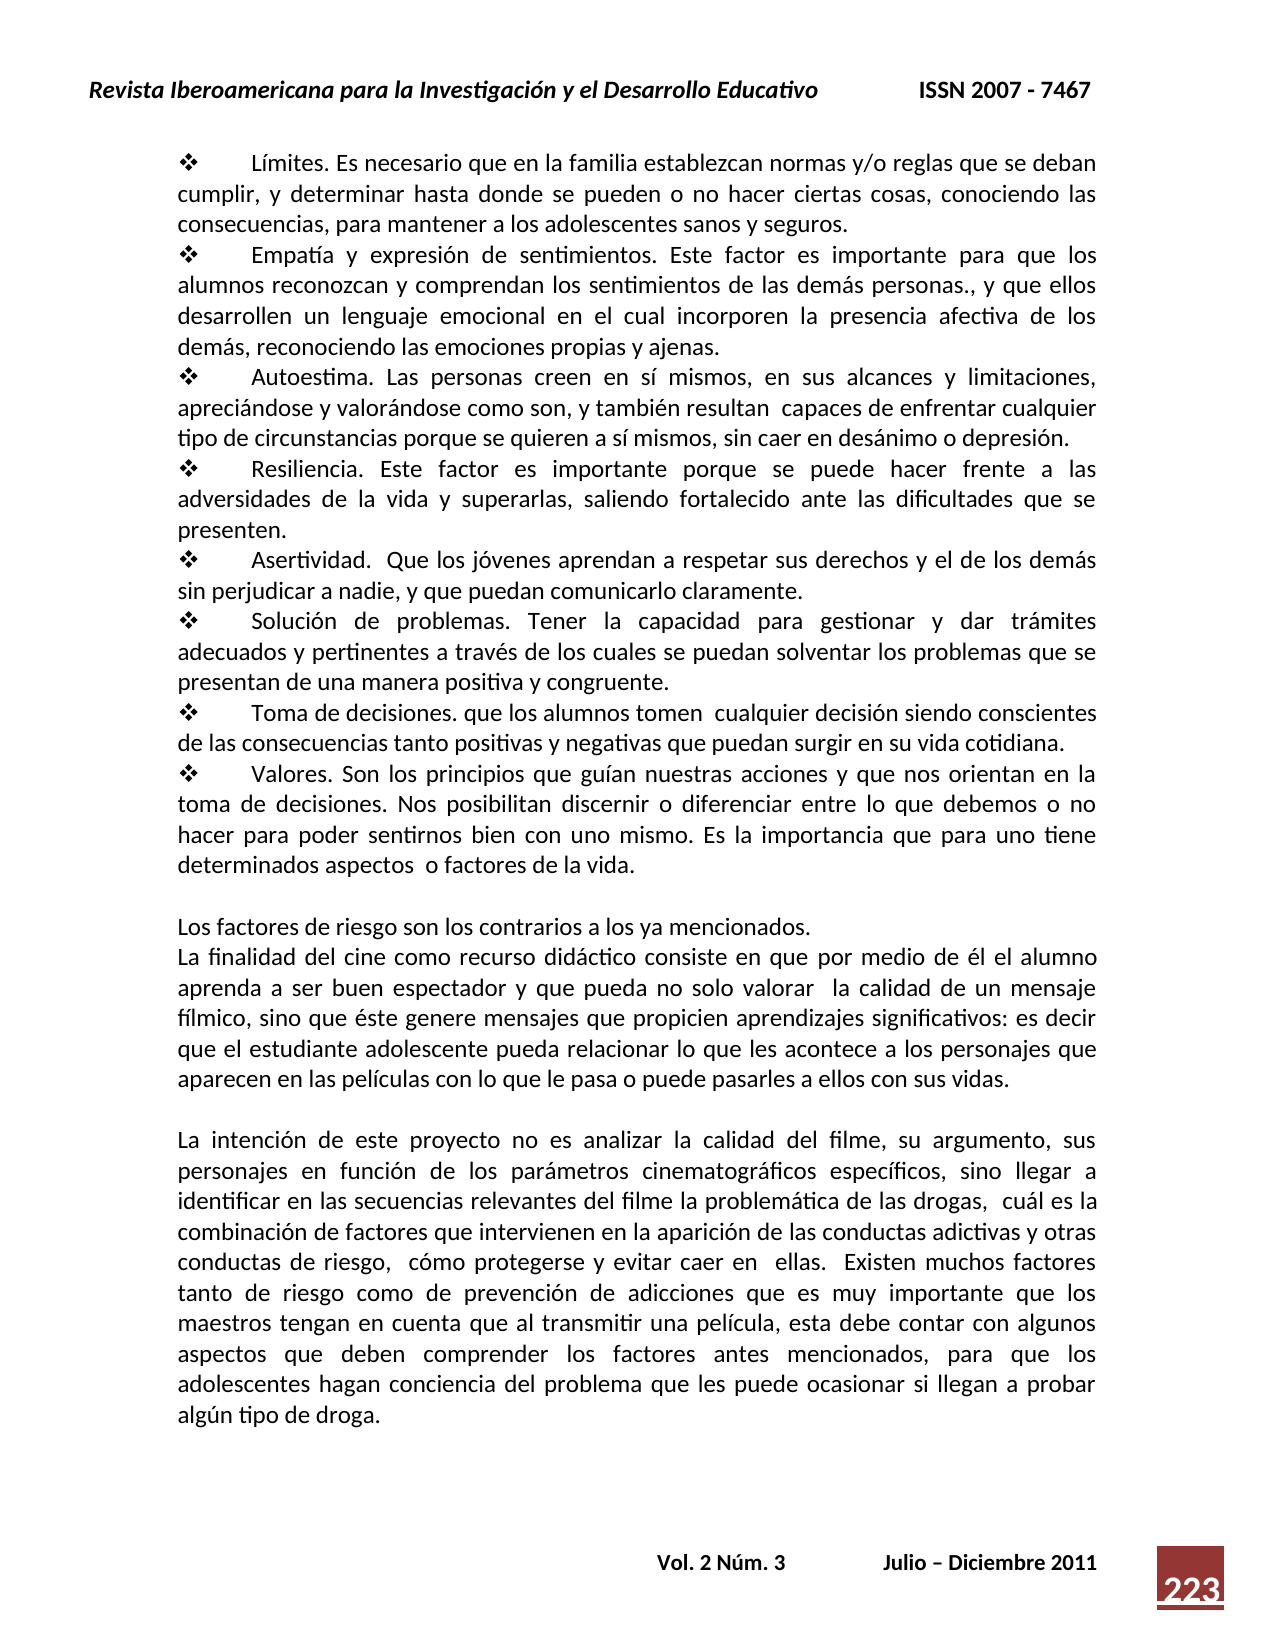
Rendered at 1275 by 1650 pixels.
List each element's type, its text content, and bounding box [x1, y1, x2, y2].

text La finalidad del cine como recurso didáctico consiste en que por medio de él el alumno aprenda a ser buen espectador y que pueda no solo valorar la calidad de un mensaje fílmico, sino que éste genere mensajes que propicien aprendizajes significativos: es decir que el estudiante adolescente pueda relacionar lo que les acontece a los personajes que aparecen en las películas con lo que le pasa o puede pasarles a ellos con sus vidas. [177, 941, 1098, 1094]
list Empatía y expresión de sentimientos. Este factor es importante para que los alumnos reconozcan y comprendan los sentimientos de las demás personas., y que ellos desarrollen un lenguaje emocional en el cual incorporen la presencia afectiva de los demás, reconociendo las emociones propias y ajenas. [177, 239, 1098, 361]
list Toma de decisiones. que los alumnos tomen cualquier decisión siendo conscientes de las consecuencias tanto positivas y negativas que puedan surgir en su vida cotidiana. [177, 697, 1098, 758]
list Valores. Son los principios que guían nuestras acciones y que nos orientan en la toma de decisiones. Nos posibilitan discernir o diferenciar entre lo que debemos o no hacer para poder sentirnos bien con uno mismo. Es la importancia que para uno tiene determinados aspectos o factores de la vida. [177, 758, 1098, 880]
list Límites. Es necesario que en la familia establezcan normas y/o reglas que se deban cumplir, y determinar hasta donde se pueden o no hacer ciertas cosas, conociendo las consecuencias, para mantener a los adolescentes sanos y seguros. [177, 148, 1098, 239]
list Asertividad. Que los jóvenes aprendan a respetar sus derechos y el de los demás sin perjudicar a nadie, y que puedan comunicarlo claramente. [177, 544, 1098, 605]
list Solución de problemas. Tener la capacidad para gestionar y dar trámites adecuados y pertinentes a través de los cuales se puedan solventar los problemas que se presentan de una manera positiva y congruente. [177, 605, 1098, 697]
list Resiliencia. Este factor es importante porque se puede hacer frente a las adversidades de la vida y superarlas, saliendo fortalecido ante las dificultades que se presenten. [177, 453, 1098, 544]
text Los factores de riesgo son los contrarios a los ya mencionados. [177, 911, 1098, 941]
text La intención de este proyecto no es analizar la calidad del filme, su argumento, sus personajes en función de los parámetros cinematográficos específicos, sino llegar a identificar en las secuencias relevantes del filme la problemática de las drogas, cuál es la combinación de factores que intervienen en la aparición de las conductas adictivas y otras conductas de riesgo, cómo protegerse y evitar caer en ellas. Existen muchos factores tanto de riesgo como de prevención de adicciones que es muy importante que los maestros tengan en cuenta que al transmitir una película, esta debe contar con algunos aspectos que deben comprender los factores antes mencionados, para que los adolescentes hagan conciencia del problema que les puede ocasionar si llegan a probar algún tipo de droga. [177, 1124, 1098, 1429]
list Autoestima. Las personas creen en sí mismos, en sus alcances y limitaciones, apreciándose y valorándose como son, y también resultan capaces de enfrentar cualquier tipo de circunstancias porque se quieren a sí mismos, sin caer en desánimo o depresión. [177, 361, 1098, 453]
